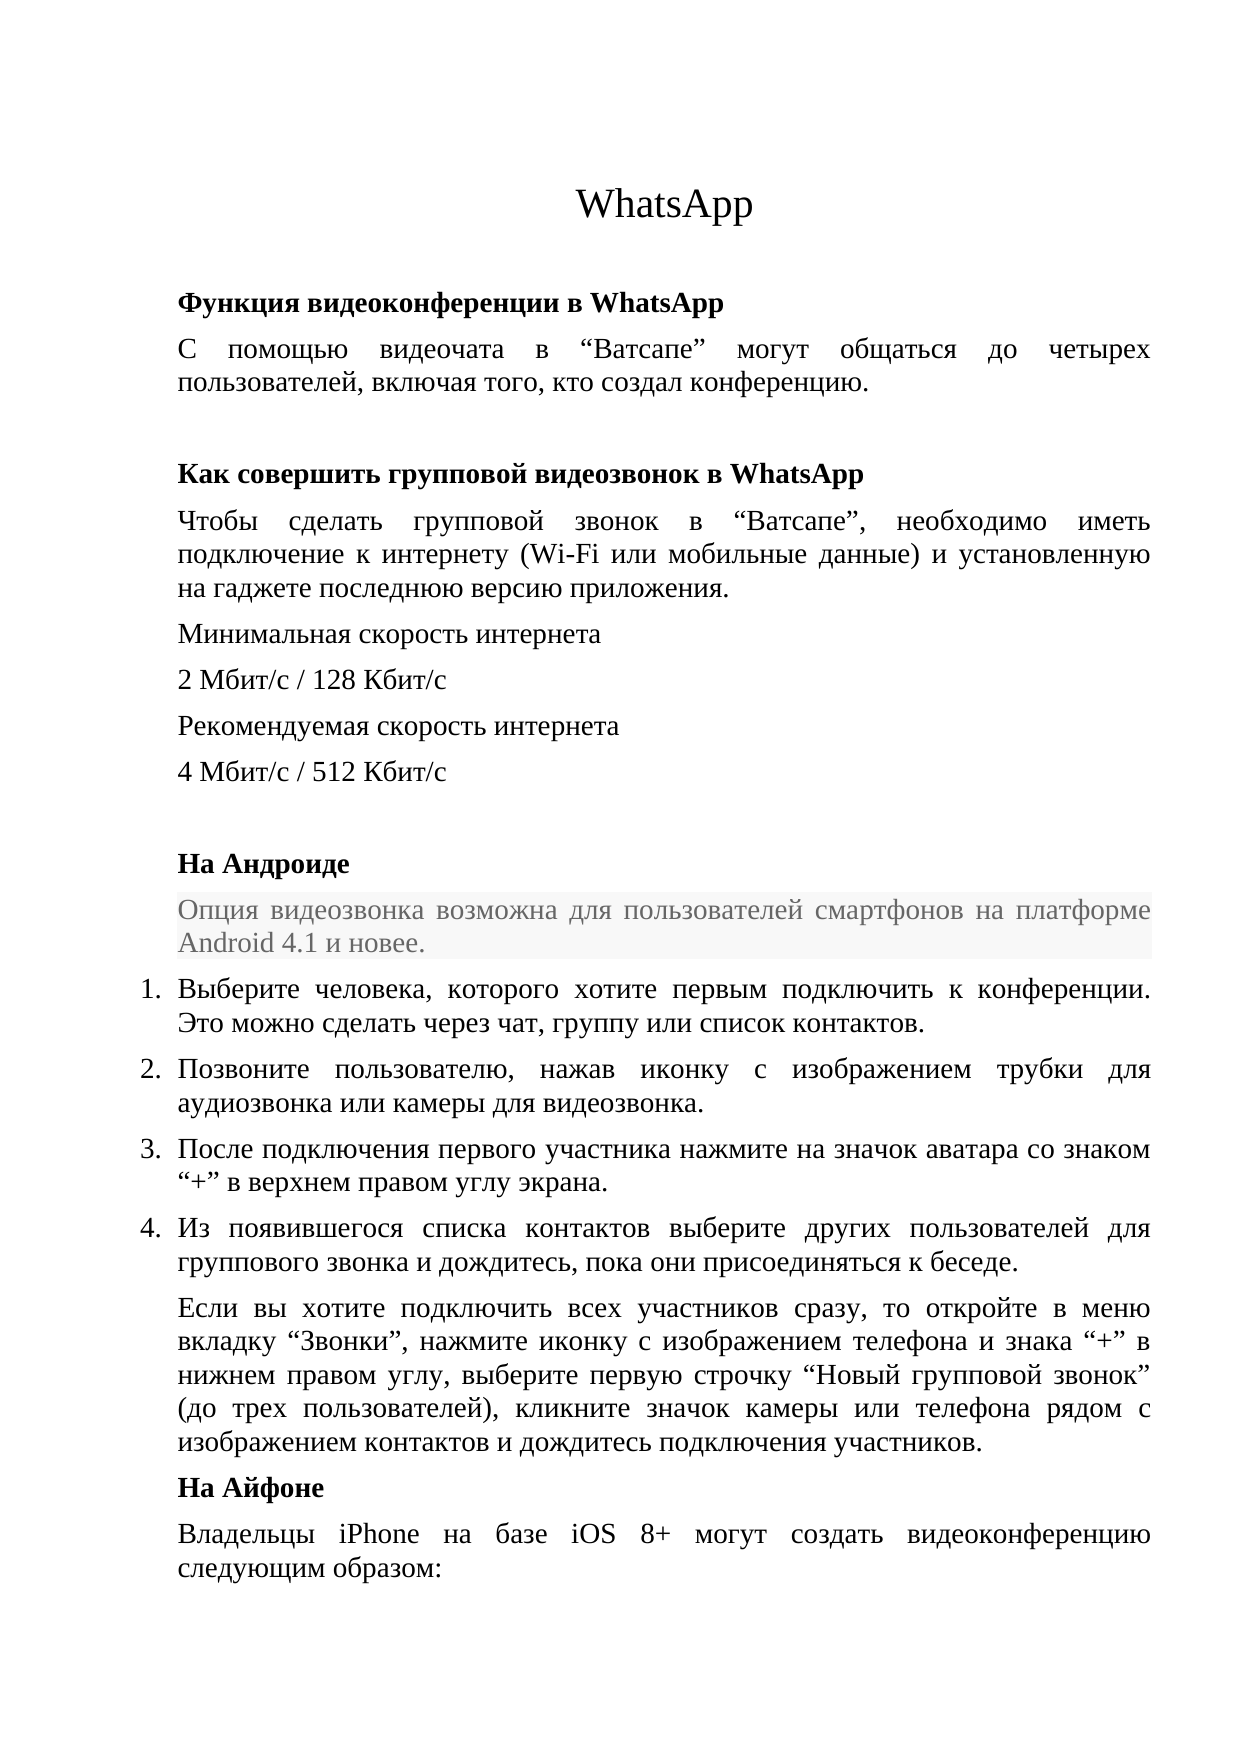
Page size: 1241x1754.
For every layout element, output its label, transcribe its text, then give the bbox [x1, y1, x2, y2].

text 2 Мбит/с / 128 Кбит/с [177, 662, 1152, 695]
subtitle На Андроиде [177, 846, 1152, 879]
subtitle На Айфоне [177, 1470, 1152, 1504]
list После подключения первого участника нажмите на значок аватара со знаком “+” в верхнем правом углу экрана. [140, 1131, 1152, 1198]
text Владельцы iPhone на базе iOS 8+ могут создать видеоконференцию следующим образом: [177, 1516, 1152, 1583]
text 4 Мбит/с / 512 Кбит/с [177, 754, 1152, 787]
subtitle Как совершить групповой видеозвонок в WhatsApp [177, 457, 1152, 490]
list Из появившегося списка контактов выберите других пользователей для группового звонка и дождитесь, пока они присоединяться к беседе. [140, 1210, 1152, 1277]
text Чтобы сделать групповой звонок в “Ватсапе”, необходимо иметь подключение к интернету (Wi-Fi или мобильные данные) и установленную на гаджете последнюю версию приложения. [177, 503, 1152, 603]
list Позвоните пользователю, нажав иконку с изображением трубки для аудиозвонка или камеры для видеозвонка. [140, 1051, 1152, 1118]
text С помощью видеочата в “Ватсапе” могут общаться до четырех пользователей, включая того, кто создал конференцию. [177, 331, 1152, 398]
text Рекомендуемая скорость интернета [177, 708, 1152, 741]
text Функция видеоконференции в WhatsApp [177, 285, 1152, 318]
list Выберите человека, которого хотите первым подключить к конференции. Это можно сделать через чат, группу или список контактов. [140, 972, 1152, 1039]
text Если вы хотите подключить всех участников сразу, то откройте в меню вкладку “Звонки”, нажмите иконку с изображением телефона и знака “+” в нижнем правом углу, выберите первую строчку “Новый групповой звонок” (до трех пользователей), кликните значок камеры или телефона рядом с изображением контактов и дождитесь подключения участников. [177, 1290, 1152, 1458]
text Минимальная скорость интернета [177, 616, 1152, 649]
text WhatsApp [177, 178, 1152, 226]
text Опция видеозвонка возможна для пользователей смартфонов на платформе Android 4.1 и новее. [177, 892, 1152, 959]
